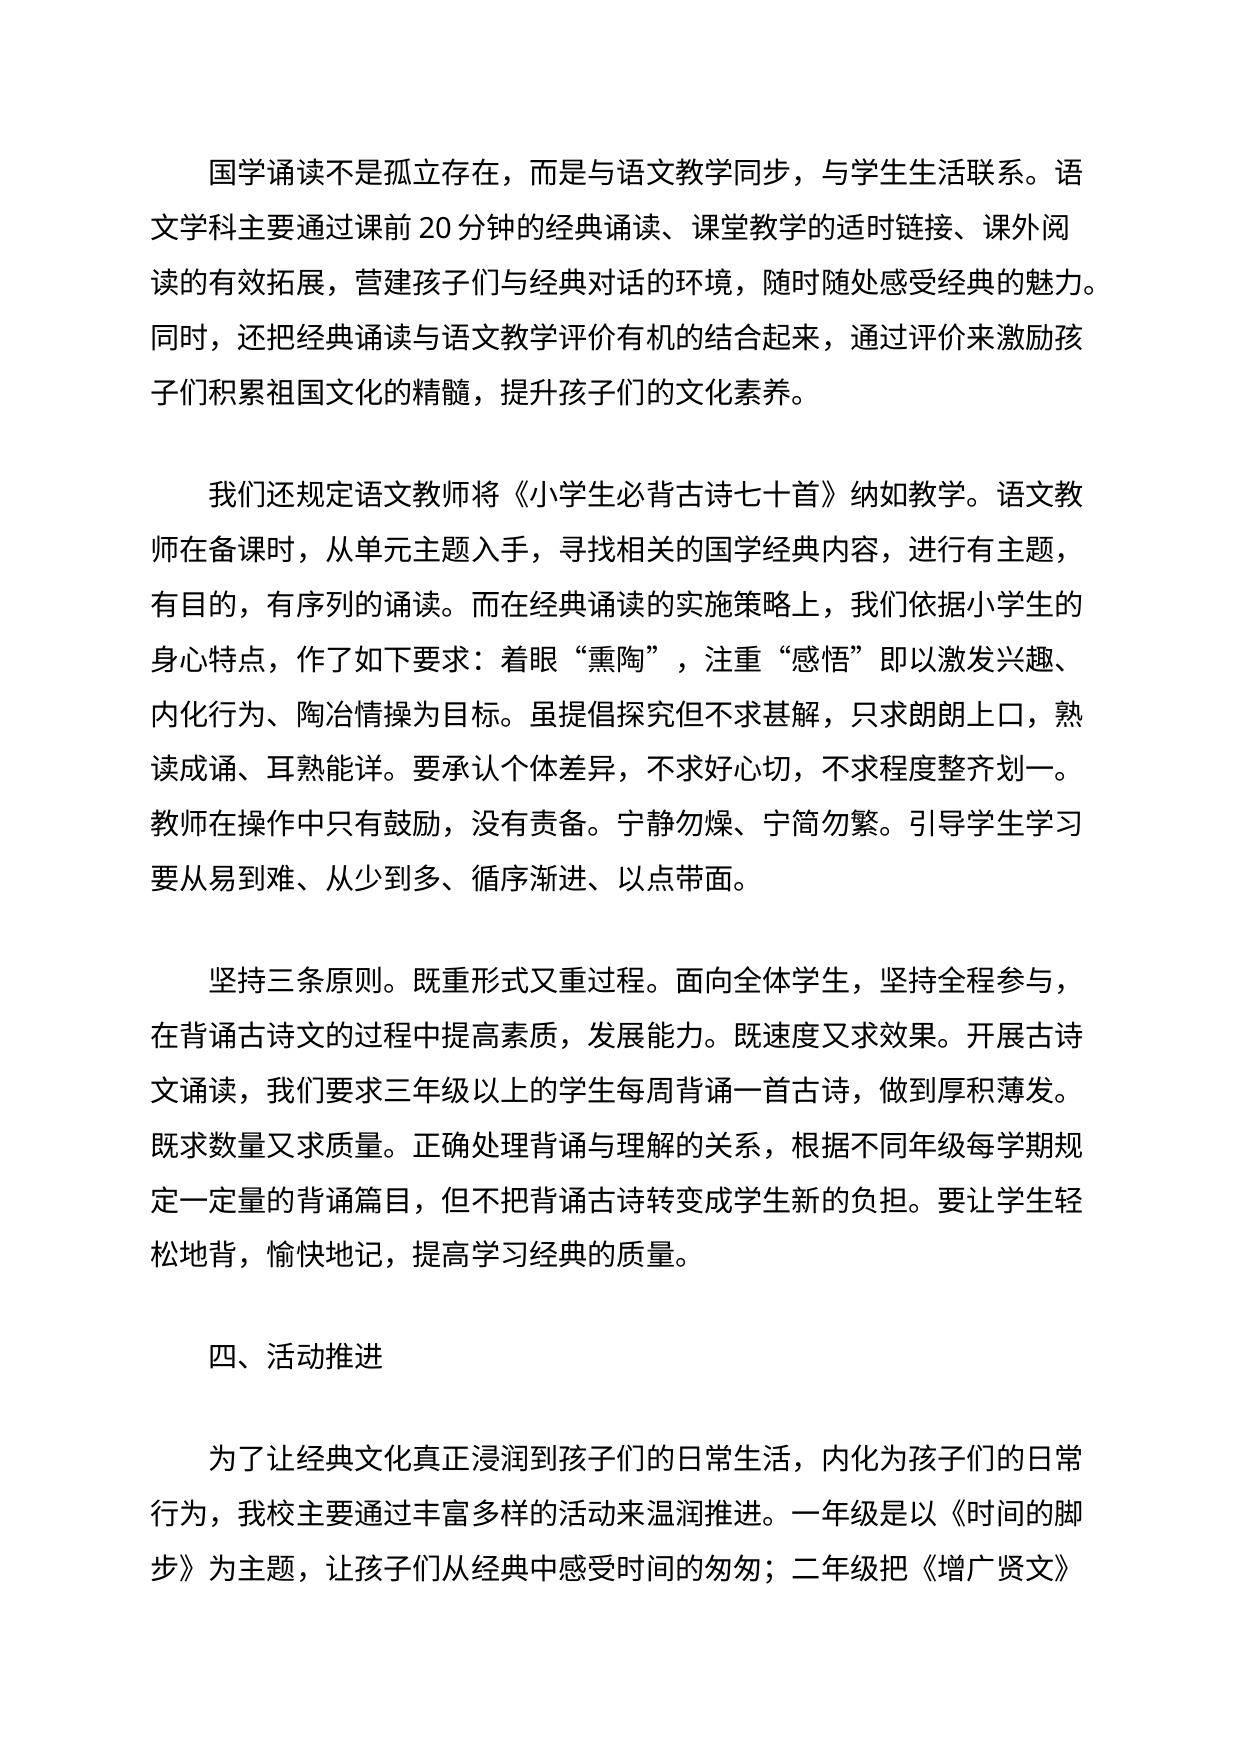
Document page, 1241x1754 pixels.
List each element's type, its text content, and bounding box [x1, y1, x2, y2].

text 我们还规定语文教师将《小学生必背古诗七十首》纳如教学。语文教师在备课时，从单元主题入手，寻找相关的国学经典内容，进行有主题，有目的，有序列的诵读。而在经典诵读的实施策略上，我们依据小学生的身心特点，作了如下要求：着眼“熏陶”，注重“感悟”即以激发兴趣、内化行为、陶冶情操为目标。虽提倡探究但不求甚解，只求朗朗上口，熟读成诵、耳熟能详。要承认个体差异，不求好心切，不求程度整齐划一。教师在操作中只有鼓励，没有责备。宁静勿燥、宁简勿繁。引导学生学习要从易到难、从少到多、循序渐进、以点带面。 [150, 471, 1090, 898]
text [150, 1436, 1090, 1588]
text 坚持三条原则。既重形式又重过程。面向全体学生，坚持全程参与，在背诵古诗文的过程中提高素质，发展能力。既速度又求效果。开展古诗文诵读，我们要求三年级以上的学生每周背诵一首古诗，做到厚积薄发。既求数量又求质量。正确处理背诵与理解的关系，根据不同年级每学期规定一定量的背诵篇目，但不把背诵古诗转变成学生新的负担。要让学生轻松地背，愉快地记，提高学习经典的质量。 [150, 957, 1090, 1274]
text 国学诵读不是孤立存在，而是与语文教学同步，与学生生活联系。语文学科主要通过课前20分钟的经典诵读、课堂教学的适时链接、课外阅读的有效拓展，营建孩子们与经典对话的环境，随时随处感受经典的魅力。同时，还把经典诵读与语文教学评价有机的结合起来，通过评价来激励孩子们积累祖国文化的精髓，提升孩子们的文化素养。 [150, 150, 1090, 412]
text 四、活动推进 [150, 1334, 1090, 1376]
